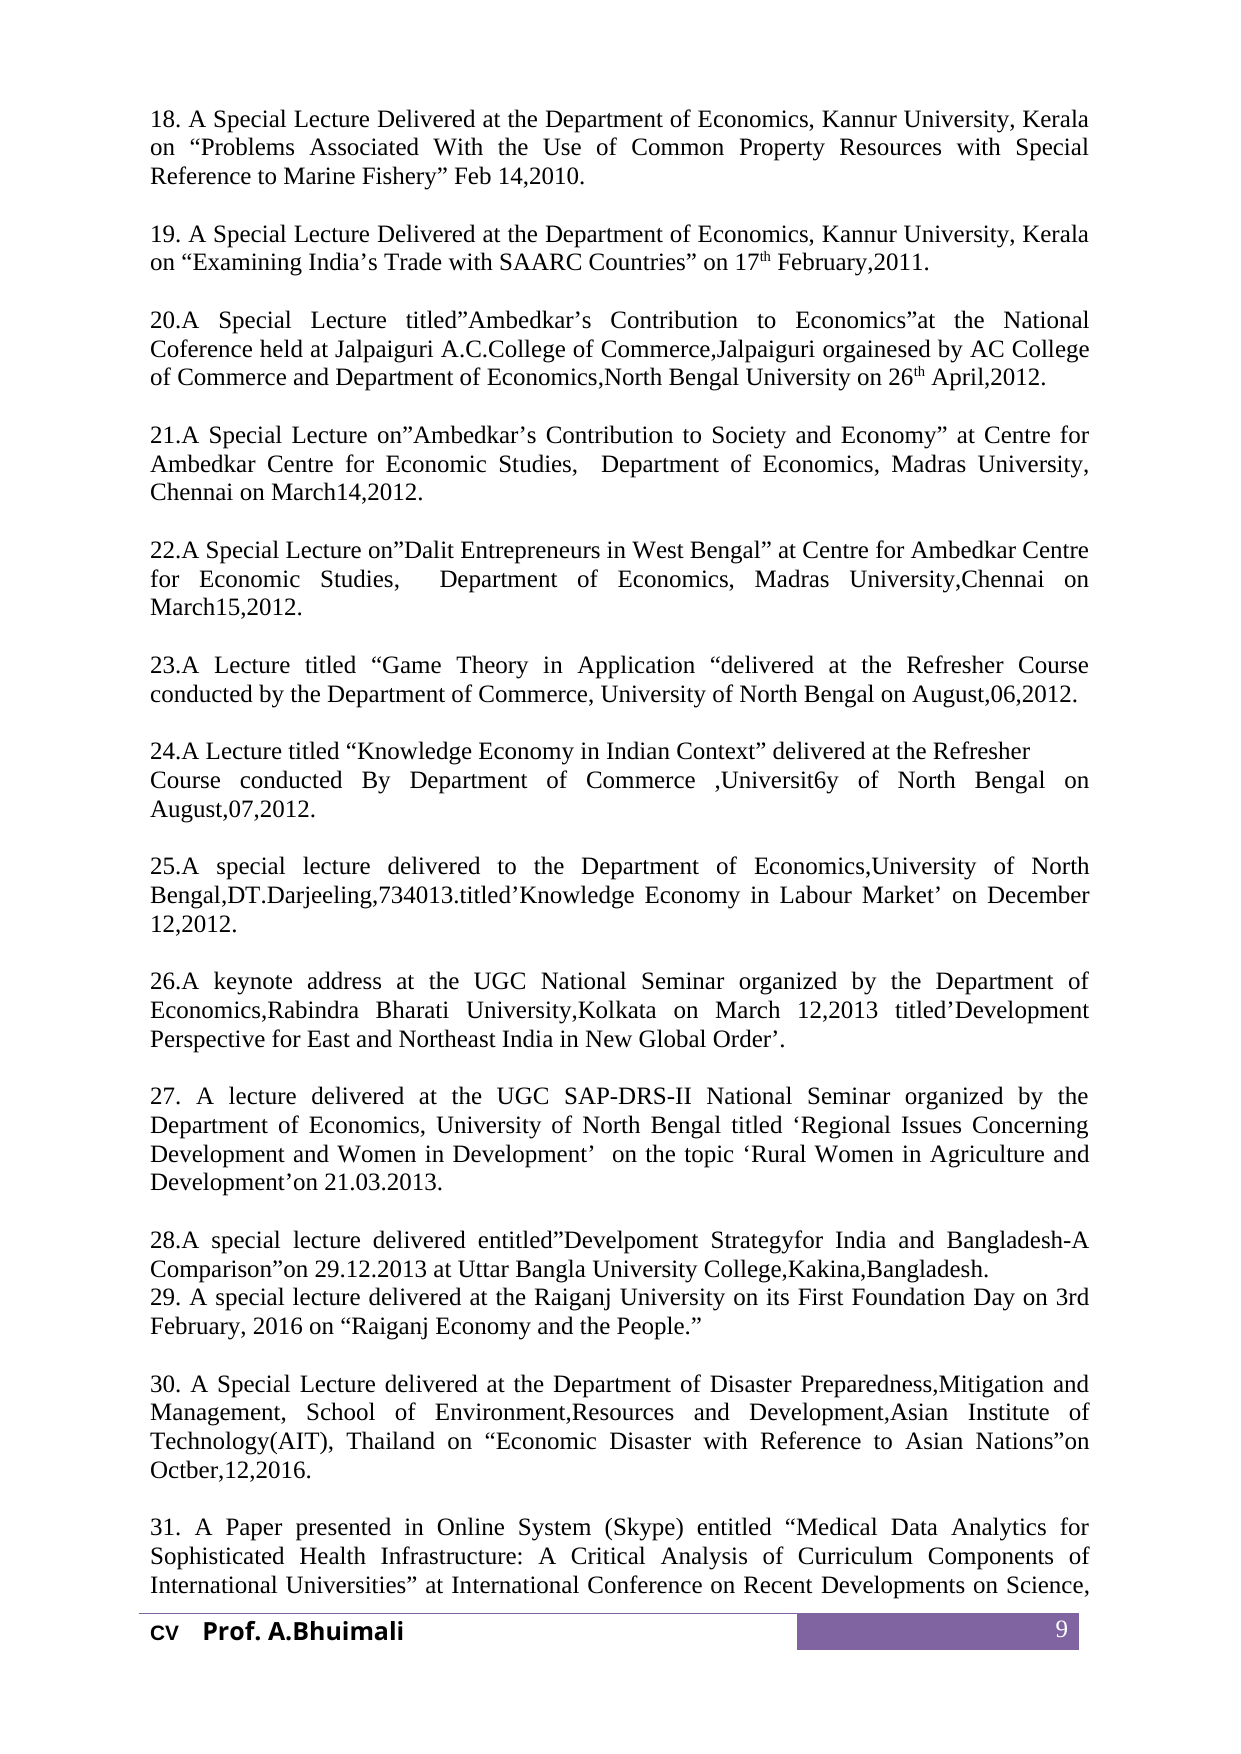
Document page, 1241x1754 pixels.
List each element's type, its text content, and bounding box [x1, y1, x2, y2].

text 28.A special lecture delivered entitled”Develpoment Strategyfor India and Bangladesh-A Comparison”on 29.12.2013 at Uttar Bangla University College,Kakina,Bangladesh. [150, 1225, 1090, 1282]
text 24.A Lecture titled “Knowledge Economy in Indian Context” delivered at the Refresher [150, 736, 1090, 765]
text 18. A Special Lecture Delivered at the Department of Economics, Kannur University, Kerala on “Problems Associated With the Use of Common Property Resources with Special Reference to Marine Fishery” Feb 14,2010. [150, 104, 1090, 190]
text 29. A special lecture delivered at the Raiganj University on its First Foundation Day on 3rd February, 2016 on “Raiganj Economy and the People.” [150, 1282, 1090, 1340]
text 22.A Special Lecture on”Dalit Entrepreneurs in West Bengal” at Centre for Ambedkar Centre for Economic Studies, Department of Economics, Madras University,Chennai on March15,2012. [150, 535, 1090, 621]
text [150, 1512, 1090, 1599]
text 19. A Special Lecture Delivered at the Department of Economics, Kannur University, Kerala on “Examining India’s Trade with SAARC Countries” on 17th February,2011. [150, 219, 1090, 276]
text 30. A Special Lecture delivered at the Department of Disaster Preparedness,Mitigation and Management, School of Environment,Resources and Development,Asian Institute of Technology(AIT), Thailand on “Economic Disaster with Reference to Asian Nations”on Octber,12,2016. [150, 1369, 1090, 1484]
text Course conducted By Department of Commerce ,Universit6y of North Bengal on August,07,2012. [150, 765, 1090, 822]
text 25.A special lecture delivered to the Department of Economics,University of North Bengal,DT.Darjeeling,734013.titled’Knowledge Economy in Labour Market’ on December 12,2012. [150, 851, 1090, 937]
text 20.A Special Lecture titled”Ambedkar’s Contribution to Economics”at the National Coference held at Jalpaiguri A.C.College of Commerce,Jalpaiguri orgainesed by AC College of Commerce and Department of Economics,North Bengal University on 26th April,2012. [150, 305, 1090, 391]
text 26.A keynote address at the UGC National Seminar organized by the Department of Economics,Rabindra Bharati University,Kolkata on March 12,2013 titled’Development Perspective for East and Northeast India in New Global Order’. [150, 966, 1090, 1052]
text 23.A Lecture titled “Game Theory in Application “delivered at the Refresher Course conducted by the Department of Commerce, University of North Bengal on August,06,2012. [150, 650, 1090, 707]
text 27. A lecture delivered at the UGC SAP-DRS-II National Seminar organized by the Department of Economics, University of North Bengal titled ‘Regional Issues Concerning Development and Women in Development’ on the topic ‘Rural Women in Agriculture and Development’on 21.03.2013. [150, 1081, 1090, 1196]
text 21.A Special Lecture on”Ambedkar’s Contribution to Society and Economy” at Centre for Ambedkar Centre for Economic Studies, Department of Economics, Madras University, Chennai on March14,2012. [150, 420, 1090, 506]
